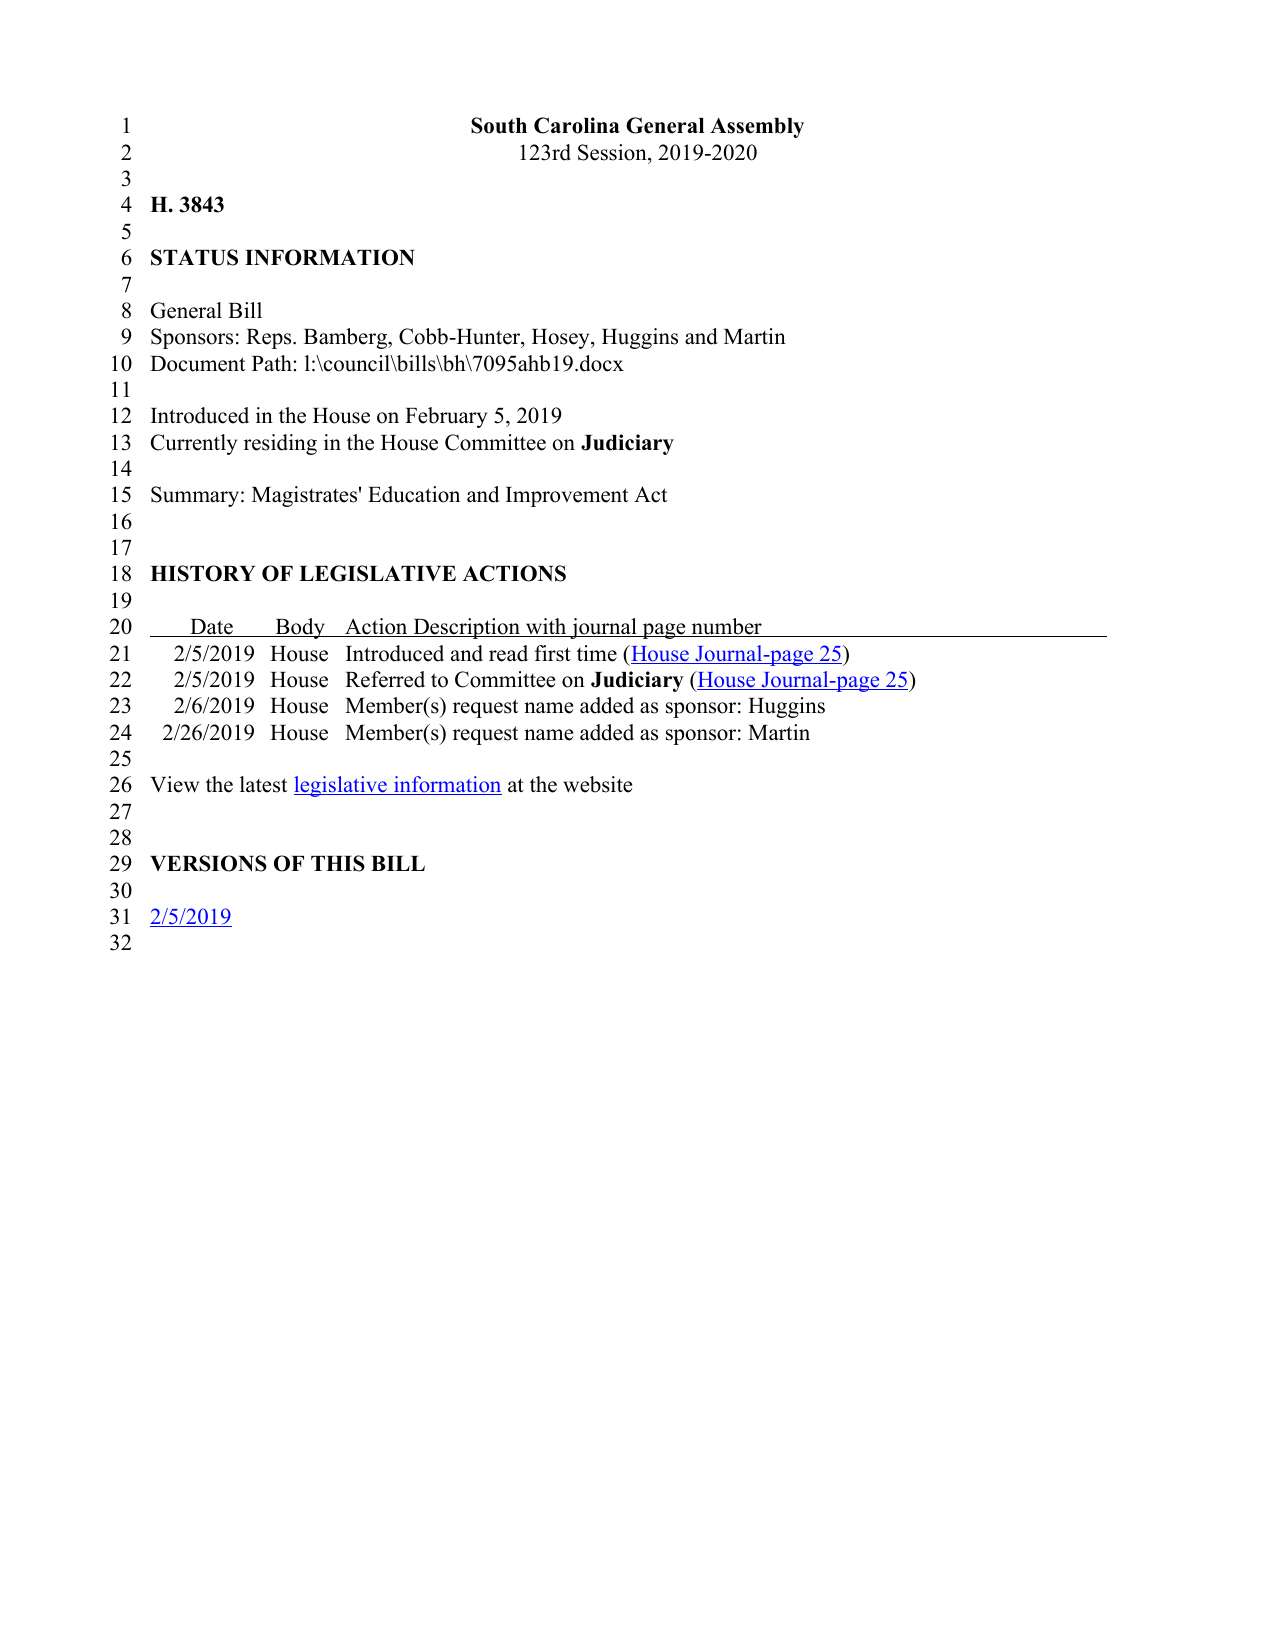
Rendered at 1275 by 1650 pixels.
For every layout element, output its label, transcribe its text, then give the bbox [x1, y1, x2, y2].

text Sponsors: Reps. Bamberg, Cobb-Hunter, Hosey, Huggins and Martin [150, 323, 1125, 350]
text 2/5/2019 House Introduced and read first time (House Journal-page 25) [150, 639, 1125, 666]
text Document Path: l:\council\bills\bh\7095ahb19.docx [150, 350, 1125, 376]
text South Carolina General Assembly [150, 112, 1125, 139]
text 2/6/2019 House Member(s) request name added as sponsor: Huggins [150, 692, 1125, 719]
text Currently residing in the House Committee on Judiciary [150, 429, 1125, 455]
text VERSIONS OF THIS BILL [150, 850, 1125, 877]
text H. 3843 [150, 192, 1125, 218]
text 2/5/2019 House Referred to Committee on Judiciary (House Journal-page 25) [150, 666, 1125, 692]
text Summary: Magistrates' Education and Improvement Act [150, 481, 1125, 508]
text STATUS INFORMATION [150, 244, 1125, 271]
text Introduced in the House on February 5, 2019 [150, 402, 1125, 429]
text View the latest legislative information at the website [150, 771, 1125, 798]
text General Bill [150, 297, 1125, 323]
text 123rd Session, 2019-2020 [150, 139, 1125, 165]
text 2/26/2019 House Member(s) request name added as sponsor: Martin [150, 719, 1125, 745]
text HISTORY OF LEGISLATIVE ACTIONS [150, 561, 1125, 587]
text 2/5/2019 [150, 903, 1125, 929]
text Date Body Action Description with journal page number [150, 613, 1125, 639]
